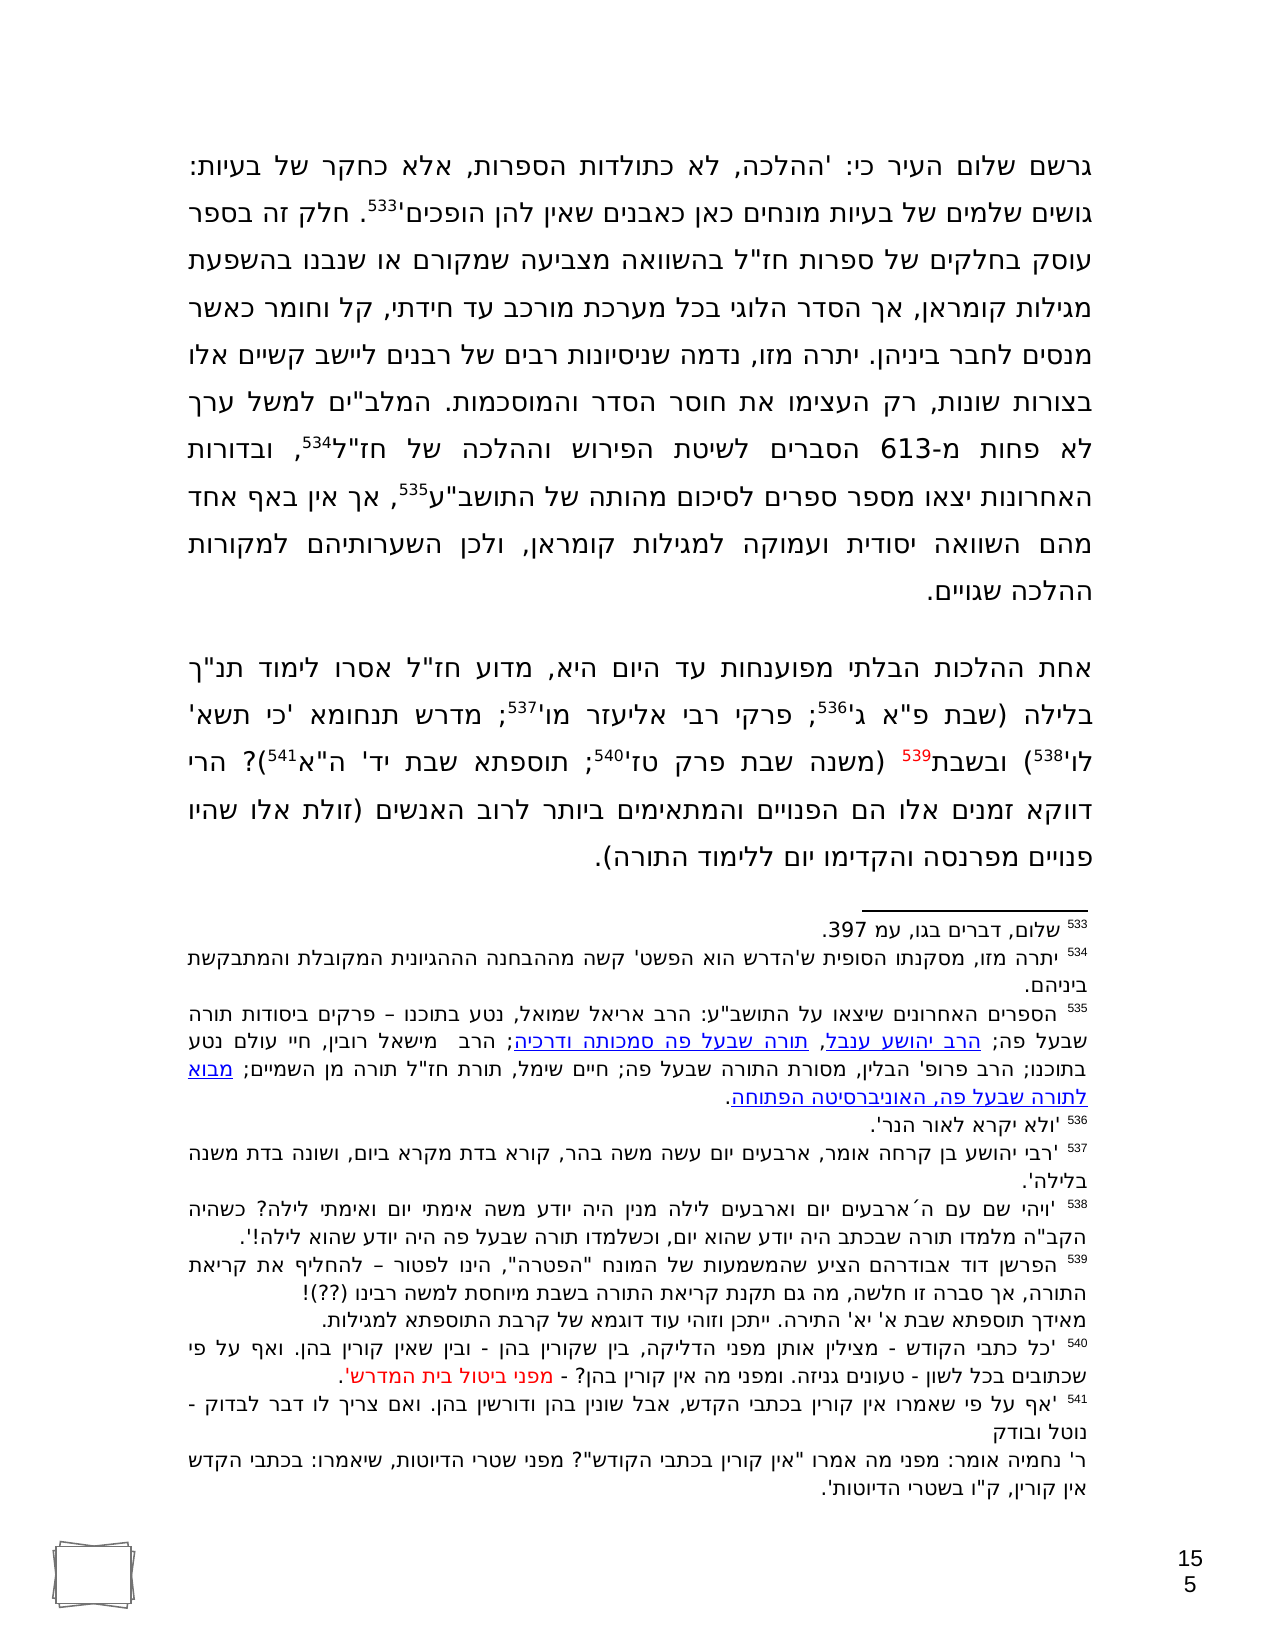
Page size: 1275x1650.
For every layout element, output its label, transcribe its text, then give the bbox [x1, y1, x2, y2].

text גרשם שלום העיר כי: 'ההלכה, לא כתולדות הספרות, אלא כחקר של בעיות: גושים שלמים של בעיות מונחים כאן כאבנים שאין להן הופכים'. חלק זה בספר עוסק בחלקים של ספרות חז"ל בהשוואה מצביעה שמקורם או שנבנו בהשפעת מגילות קומראן, אך הסדר הלוגי בכל מערכת מורכב עד חידתי, קל וחומר כאשר מנסים לחבר ביניהן. יתרה מזו, נדמה שניסיונות רבים של רבנים ליישב קשיים אלו בצורות שונות, רק העצימו את חוסר הסדר והמוסכמות. המלב"ים למשל ערך לא פחות מ-613 הסברים לשיטת הפירוש וההלכה של חז"ל, ובדורות האחרונות יצאו מספר ספרים לסיכום מהותה של התושב"ע, אך אין באף אחד מהם השוואה יסודית ועמוקה למגילות קומראן, ולכן השערותיהם למקורות ההלכה שגויים. [187, 150, 1093, 607]
text אחת ההלכות הבלתי מפוענחות עד היום היא, מדוע חז"ל אסרו לימוד תנ"ך בלילה (שבת פ"א ג'; פרקי רבי אליעזר מו'; מדרש תנחומא 'כי תשא' לו') ובשבת (משנה שבת פרק טז'; תוספתא שבת יד' ה"א)? הרי דווקא זמנים אלו הם הפנויים והמתאימים ביותר לרוב האנשים (זולת אלו שהיו פנויים מפרנסה והקדימו יום ללימוד התורה). [187, 652, 1093, 873]
